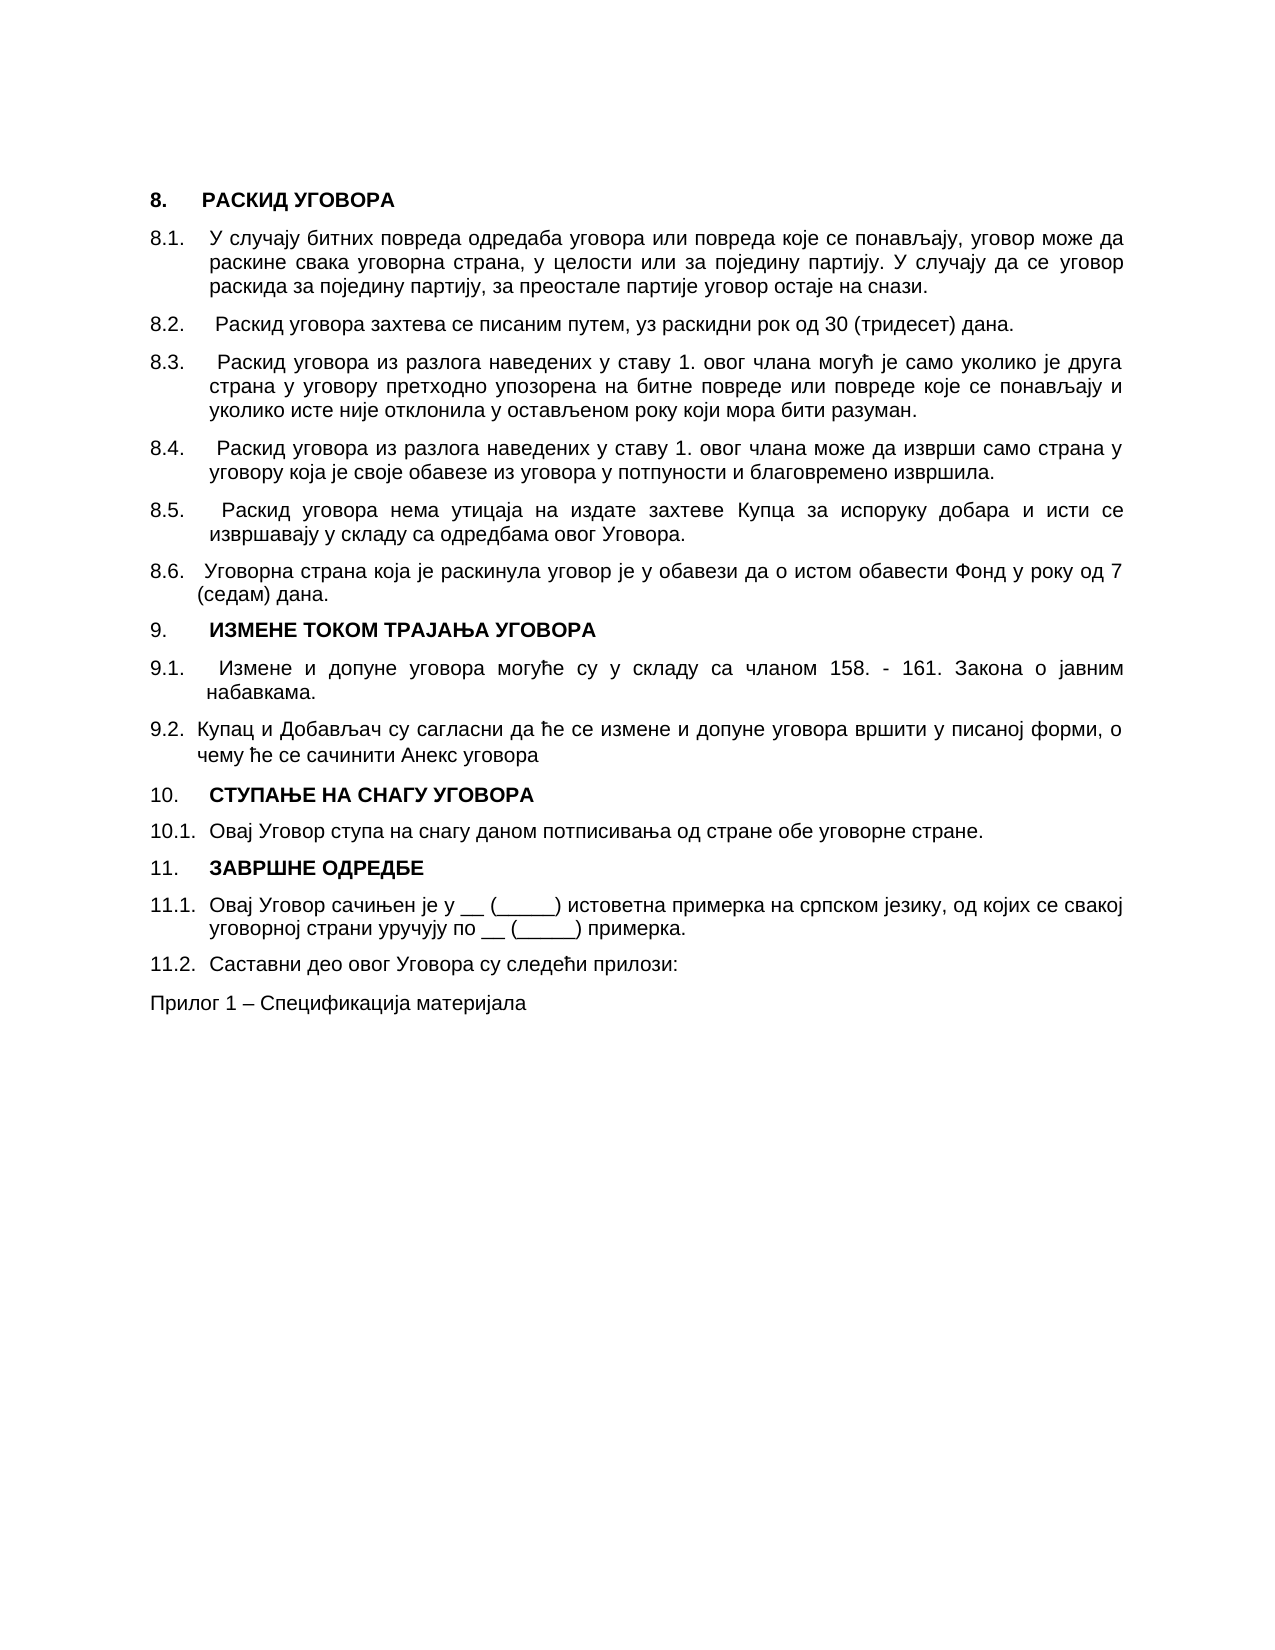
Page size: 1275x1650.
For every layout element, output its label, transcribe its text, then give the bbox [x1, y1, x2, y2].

list Саставни део овог Уговора су следећи прилози: [150, 954, 1124, 976]
list Овај Уговор сачињен је у __ (_____) истоветна примерка на српском језику, од којих се свакој уговорној страни уручују по __ (_____) примерка. [150, 894, 1124, 940]
list Раскид уговора из разлога наведених у ставу 1. овог члана могућ је само уколико је друга страна у уговору претходно упозорена на битне повреде или повреде које се понављају и уколико исте није отклонила у остављеном року који мора бити разуман. [150, 350, 1124, 422]
list Раскид уговора захтева се писаним путем, уз раскидни рок од 30 (тридесет) дана. [150, 312, 1124, 336]
list ИЗМЕНЕ ТОКОМ ТРАЈАЊА УГОВОРА [150, 619, 1124, 642]
text Прилог 1 – Спецификација материјала [150, 991, 1125, 1014]
list Купац и Добављач су сагласни да ће се измене и допуне уговора вршити у писаној форми, о чему ће се сачинити Анекс уговора [150, 717, 1124, 767]
list Измене и допуне уговора могуће су у складу са чланом 158. - 161. Закона о јавним набавкама. [150, 656, 1125, 704]
list Раскид уговора из разлога наведених у ставу 1. овог члана може да изврши само страна у уговору која је своје обавезе из уговора у потпуности и благовремено извршила. [150, 436, 1124, 484]
list Уговорна страна која је раскинула уговор је у обавези да о истом обавести Фонд у року од 7 (седам) дана. [150, 560, 1124, 605]
list ЗАВРШНЕ ОДРЕДБЕ [150, 857, 1124, 880]
list Овај Уговор ступа на снагу даном потписивања од стране обе уговорне стране. [150, 821, 1124, 843]
list Раскид уговора нема утицаја на издате захтеве Купца за испоруку добара и исти се извршавају у складу са одредбама овог Уговора. [150, 498, 1124, 546]
list РАСКИД УГОВОРА [150, 188, 1123, 212]
list СТУПАЊЕ НА СНАГУ УГОВОРА [150, 784, 1124, 807]
list У случају битних повреда одредаба уговора или повреда које се понављају, уговор може да раскине свака уговорна страна, у целости или за поједину партију. У случају да се уговор раскида за поједину партију, за преостале партије уговор остаје на снази. [150, 226, 1124, 298]
